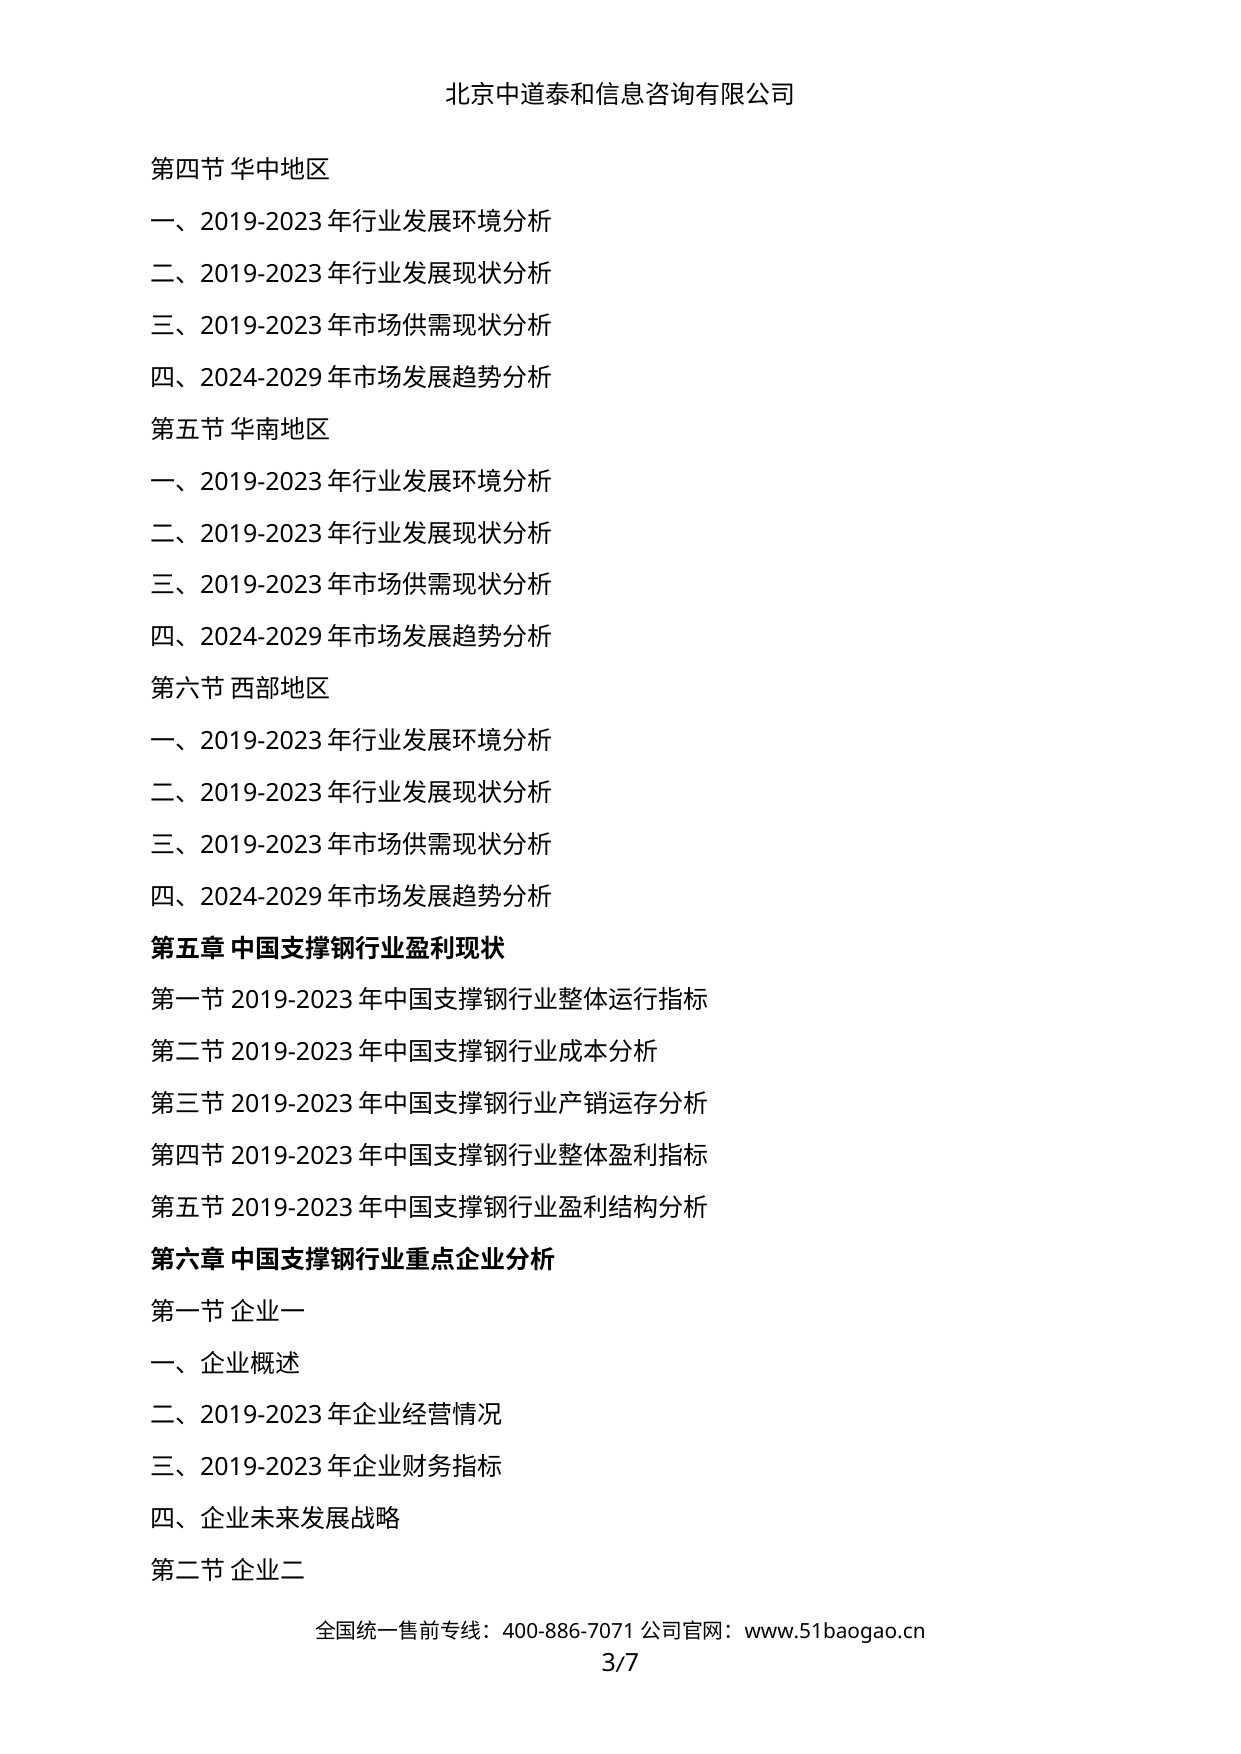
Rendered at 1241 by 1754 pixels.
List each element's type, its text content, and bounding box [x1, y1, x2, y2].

text 第五节 华南地区 [150, 409, 1090, 446]
text 第二节 企业二 [150, 1551, 1090, 1587]
text 第一节 企业一 [150, 1291, 1090, 1327]
text 二、2019-2023年行业发展现状分析 [150, 772, 1090, 809]
text 第五章 中国支撑钢行业盈利现状 [150, 928, 1090, 964]
text 三、2019-2023年市场供需现状分析 [150, 306, 1090, 342]
text 四、2024-2029年市场发展趋势分析 [150, 876, 1090, 912]
text 第一节 2019-2023年中国支撑钢行业整体运行指标 [150, 980, 1090, 1016]
text 二、2019-2023年行业发展现状分析 [150, 254, 1090, 290]
text 第三节 2019-2023年中国支撑钢行业产销运存分析 [150, 1084, 1090, 1120]
text 二、2019-2023年行业发展现状分析 [150, 513, 1090, 549]
text 四、2024-2029年市场发展趋势分析 [150, 357, 1090, 394]
text 四、企业未来发展战略 [150, 1499, 1090, 1535]
text 第六章 中国支撑钢行业重点企业分析 [150, 1239, 1090, 1276]
text 三、2019-2023年市场供需现状分析 [150, 565, 1090, 601]
text 第四节 华中地区 [150, 150, 1090, 186]
text 一、2019-2023年行业发展环境分析 [150, 721, 1090, 757]
text 四、2024-2029年市场发展趋势分析 [150, 617, 1090, 653]
text 第六节 西部地区 [150, 669, 1090, 705]
text 第四节 2019-2023年中国支撑钢行业整体盈利指标 [150, 1136, 1090, 1172]
text 一、2019-2023年行业发展环境分析 [150, 461, 1090, 497]
text 第二节 2019-2023年中国支撑钢行业成本分析 [150, 1032, 1090, 1068]
text 三、2019-2023年企业财务指标 [150, 1447, 1090, 1483]
text 三、2019-2023年市场供需现状分析 [150, 824, 1090, 861]
text 一、企业概述 [150, 1343, 1090, 1379]
text 二、2019-2023年企业经营情况 [150, 1395, 1090, 1431]
text 第五节 2019-2023年中国支撑钢行业盈利结构分析 [150, 1187, 1090, 1224]
text 一、2019-2023年行业发展环境分析 [150, 202, 1090, 238]
